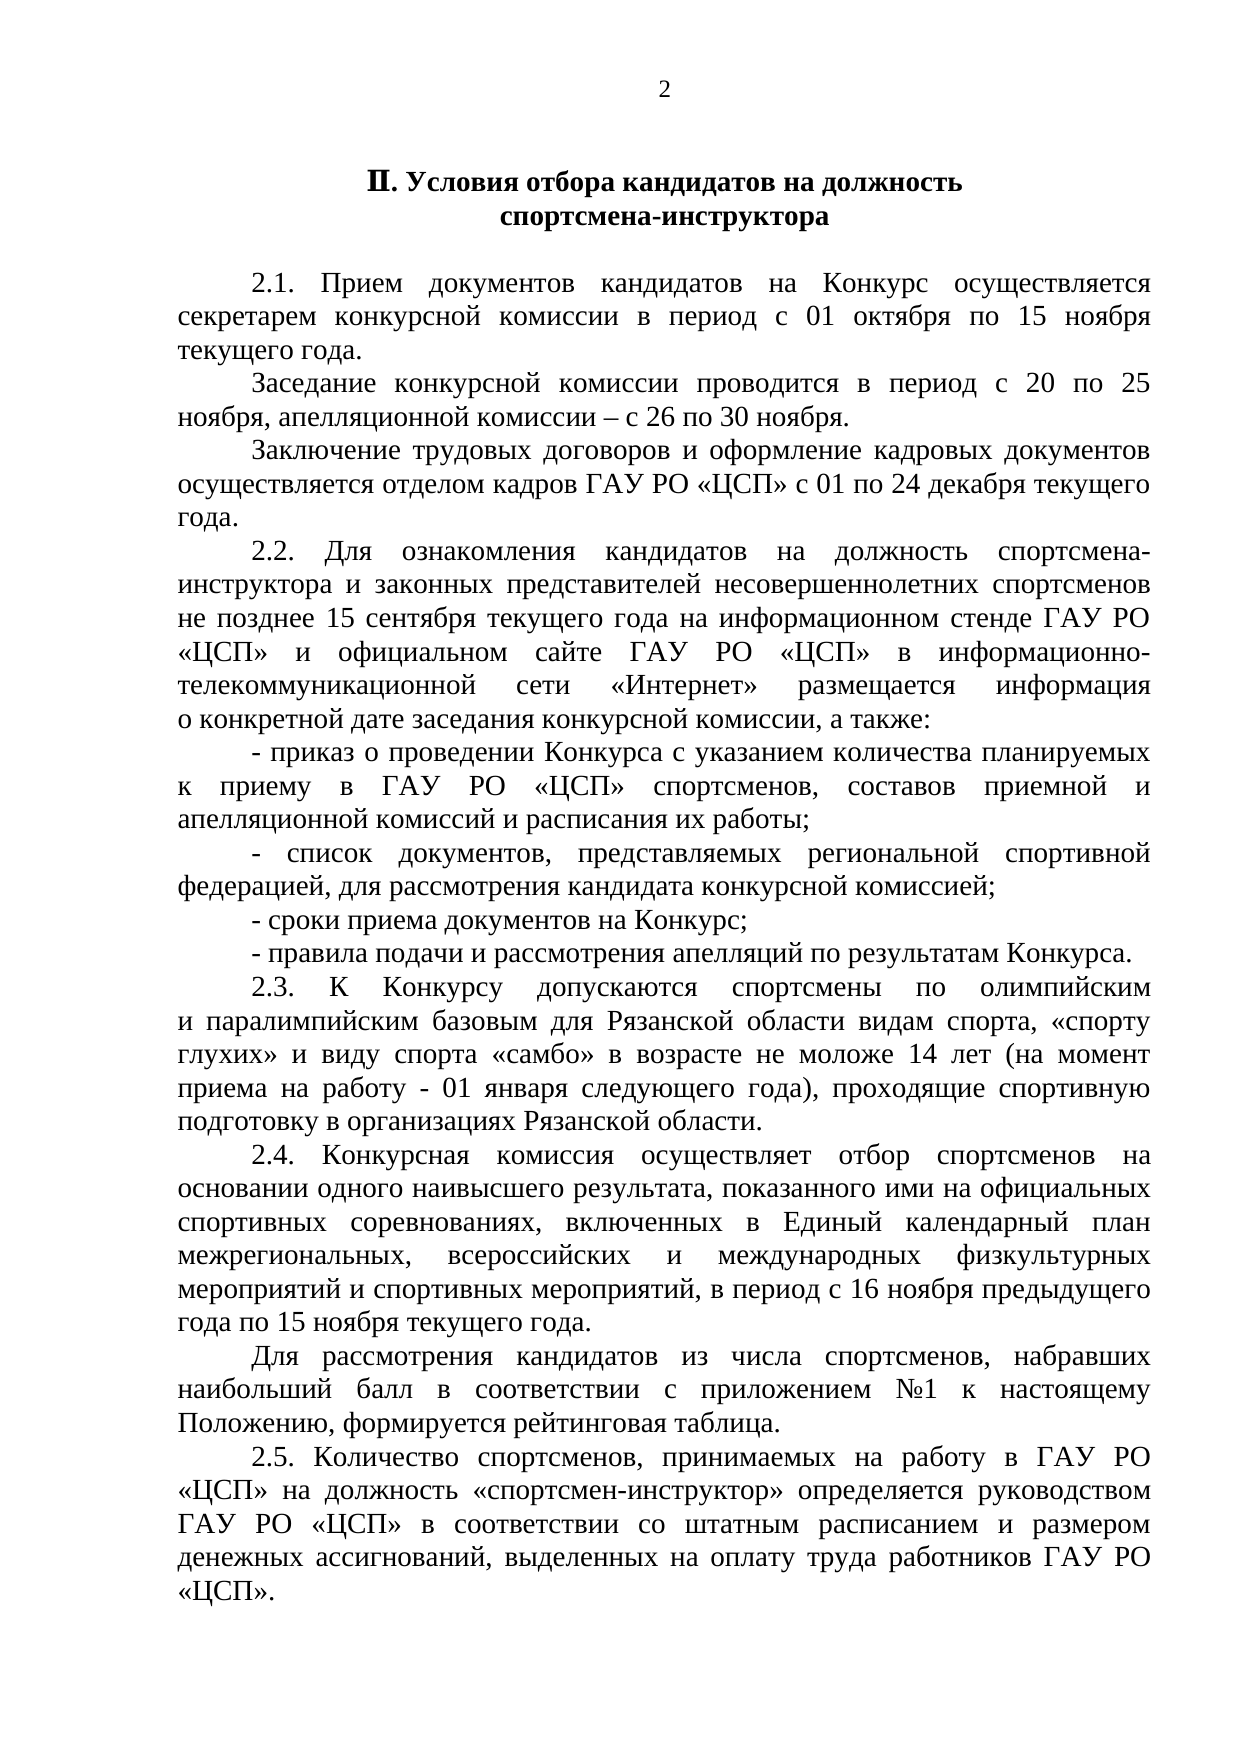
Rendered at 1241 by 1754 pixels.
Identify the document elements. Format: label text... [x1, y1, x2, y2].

text 2.5. Количество спортсменов, принимаемых на работу в ГАУ РО «ЦСП» на должность «спортсмен-инструктор» определяется руководством ГАУ РО «ЦСП» в соответствии со штатным расписанием и размером денежных ассигнований, выделенных на оплату труда работников ГАУ РО «ЦСП». [177, 1439, 1152, 1606]
text 2.4. Конкурсная комиссия осуществляет отбор спортсменов на основании одного наивысшего результата, показанного ими на официальных спортивных соревнованиях, включенных в Единый календарный план межрегиональных, всероссийских и международных физкультурных мероприятий и спортивных мероприятий, в период с 16 ноября предыдущего года по 15 ноября текущего года. [177, 1137, 1152, 1338]
text - сроки приема документов на Конкурс; [177, 902, 1152, 936]
text 2.2. Для ознакомления кандидатов на должность спортсмена-инструктора и законных представителей несовершеннолетних спортсменов не позднее 15 сентября текущего года на информационном стенде ГАУ РО «ЦСП» и официальном сайте ГАУ РО «ЦСП» в информационно-телекоммуникационной сети «Интернет» размещается информация о конкретной дате заседания конкурсной комиссии, а также: [177, 533, 1152, 734]
text спортсмена-инструктора [177, 198, 1152, 231]
text 2.1. Прием документов кандидатов на Конкурс осуществляется секретарем конкурсной комиссии в период с 01 октября по 15 ноября текущего года. [177, 265, 1152, 365]
text Ⅱ. Условия отбора кандидатов на должность [177, 164, 1152, 198]
text - список документов, представляемых региональной спортивной федерацией, для рассмотрения кандидата конкурсной комиссией; [177, 835, 1152, 902]
text Для рассмотрения кандидатов из числа спортсменов, набравших наибольший балл в соответствии с приложением №1 к настоящему Положению, формируется рейтинговая таблица. [177, 1338, 1152, 1439]
text - приказ о проведении Конкурса с указанием количества планируемых к приему в ГАУ РО «ЦСП» спортсменов, составов приемной и апелляционной комиссий и расписания их работы; [177, 734, 1152, 835]
text Заключение трудовых договоров и оформление кадровых документов осуществляется отделом кадров ГАУ РО «ЦСП» с 01 по 24 декабря текущего года. [177, 432, 1152, 533]
text Заседание конкурсной комиссии проводится в период с 20 по 25 ноября, апелляционной комиссии – с 26 по 30 ноября. [177, 365, 1152, 432]
text - правила подачи и рассмотрения апелляций по результатам Конкурса. [177, 936, 1152, 969]
text 2.3. К Конкурсу допускаются спортсмены по олимпийским и паралимпийским базовым для Рязанской области видам спорта, «спорту глухих» и виду спорта «самбо» в возрасте не моложе 14 лет (на момент приема на работу - 01 января следующего года), проходящие спортивную подготовку в организациях Рязанской области. [177, 969, 1152, 1137]
